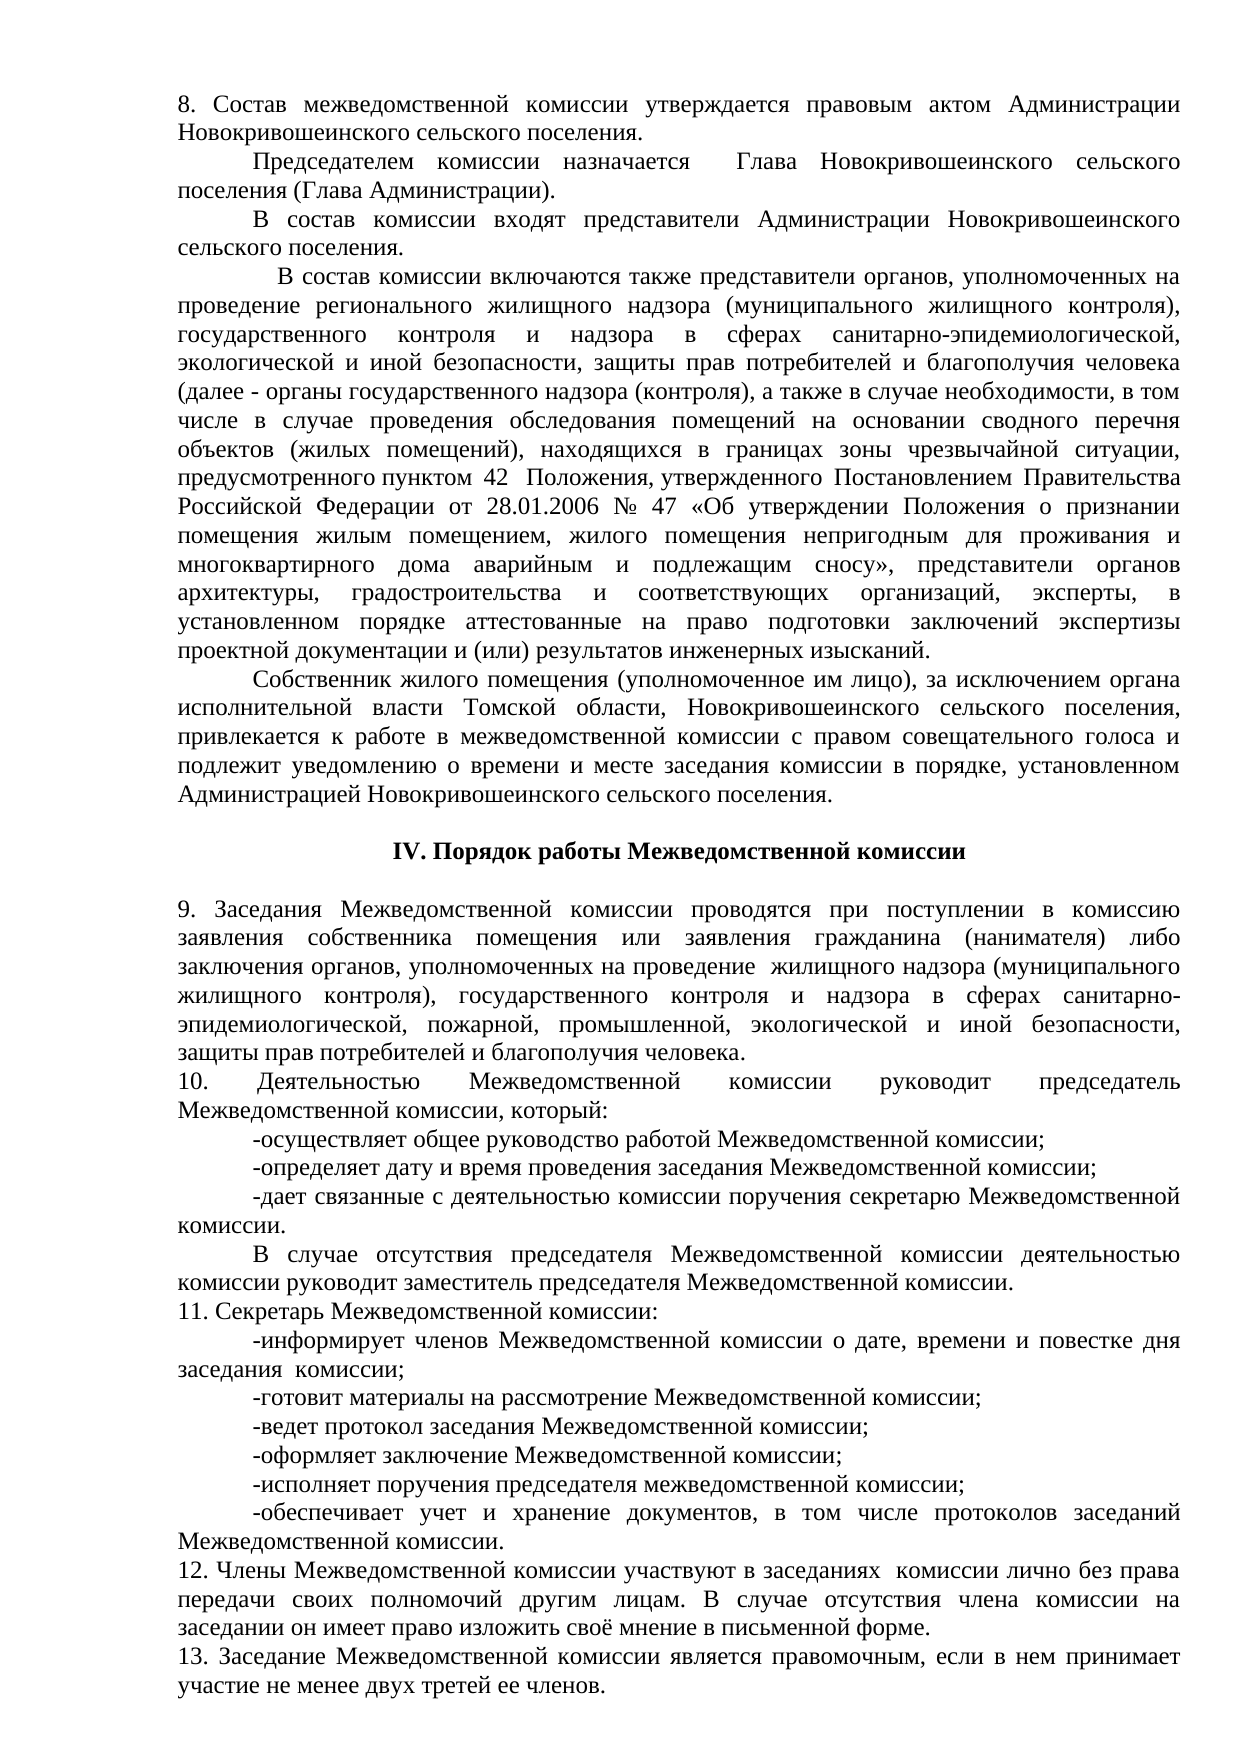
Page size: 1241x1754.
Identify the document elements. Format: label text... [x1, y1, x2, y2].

text 12. Члены Межведомственной комиссии участвуют в заседаниях комиссии лично без права передачи своих полномочий другим лицам. В случае отсутствия члена комиссии на заседании он имеет право изложить своё мнение в письменной форме. [177, 1555, 1181, 1641]
text -осуществляет общее руководство работой Межведомственной комиссии; [177, 1124, 1181, 1152]
text 13. Заседание Межведомственной комиссии является правомочным, если в нем принимает участие не менее двух третей ее членов. [177, 1641, 1181, 1699]
text В случае отсутствия председателя Межведомственной комиссии деятельностью комиссии руководит заместитель председателя Межведомственной комиссии. [177, 1239, 1181, 1296]
text 11. Секретарь Межведомственной комиссии: [177, 1296, 1181, 1325]
text -информирует членов Межведомственной комиссии о дате, времени и повестке дня заседания комиссии; [177, 1325, 1181, 1382]
text Собственник жилого помещения (уполномоченное им лицо), за исключением органа исполнительной власти Томской области, Новокривошеинского сельского поселения, привлекается к работе в межведомственной комиссии с правом совещательного голоса и подлежит уведомлению о времени и месте заседания комиссии в порядке, установленном Администрацией Новокривошеинского сельского поселения. [177, 664, 1181, 807]
text -исполняет поручения председателя межведомственной комиссии; [177, 1469, 1181, 1497]
text В состав комиссии входят представители Администрации Новокривошеинского сельского поселения. [177, 204, 1181, 261]
text 9. Заседания Межведомственной комиссии проводятся при поступлении в комиссию заявления собственника помещения или заявления гражданина (нанимателя) либо заключения органов, уполномоченных на проведение жилищного надзора (муниципального жилищного контроля), государственного контроля и надзора в сферах санитарно-эпидемиологической, пожарной, промышленной, экологической и иной безопасности, защиты прав потребителей и благополучия человека. [177, 894, 1181, 1066]
text 10. Деятельностью Межведомственной комиссии руководит председатель Межведомственной комиссии, который: [177, 1066, 1181, 1124]
text 8. Состав межведомственной комиссии утверждается правовым актом Администрации Новокривошеинского сельского поселения. [177, 89, 1181, 146]
text -ведет протокол заседания Межведомственной комиссии; [177, 1411, 1181, 1440]
text -оформляет заключение Межведомственной комиссии; [177, 1440, 1181, 1469]
text -обеспечивает учет и хранение документов, в том числе протоколов заседаний Межведомственной комиссии. [177, 1497, 1181, 1555]
text IV. Порядок работы Межведомственной комиссии [177, 836, 1181, 865]
text -готовит материалы на рассмотрение Межведомственной комиссии; [177, 1382, 1181, 1411]
text -определяет дату и время проведения заседания Межведомственной комиссии; [177, 1152, 1181, 1181]
text Председателем комиссии назначается Глава Новокривошеинского сельского поселения (Глава Администрации). [177, 146, 1181, 204]
text В состав комиссии включаются также представители органов, уполномоченных на проведение регионального жилищного надзора (муниципального жилищного контроля), государственного контроля и надзора в сферах санитарно-эпидемиологической, экологической и иной безопасности, защиты прав потребителей и благополучия человека (далее - органы государственного надзора (контроля), а также в случае необходимости, в том числе в случае проведения обследования помещений на основании сводного перечня объектов (жилых помещений), находящихся в границах зоны чрезвычайной ситуации, предусмотренного пунктом 42 Положения, утвержденного Постановлением Правительства Российской Федерации от 28.01.2006 № 47 «Об утверждении Положения о признании помещения жилым помещением, жилого помещения непригодным для проживания и многоквартирного дома аварийным и подлежащим сносу», представители органов архитектуры, градостроительства и соответствующих организаций, эксперты, в установленном порядке аттестованные на право подготовки заключений экспертизы проектной документации и (или) результатов инженерных изысканий. [177, 261, 1181, 664]
text -дает связанные с деятельностью комиссии поручения секретарю Межведомственной комиссии. [177, 1181, 1181, 1239]
